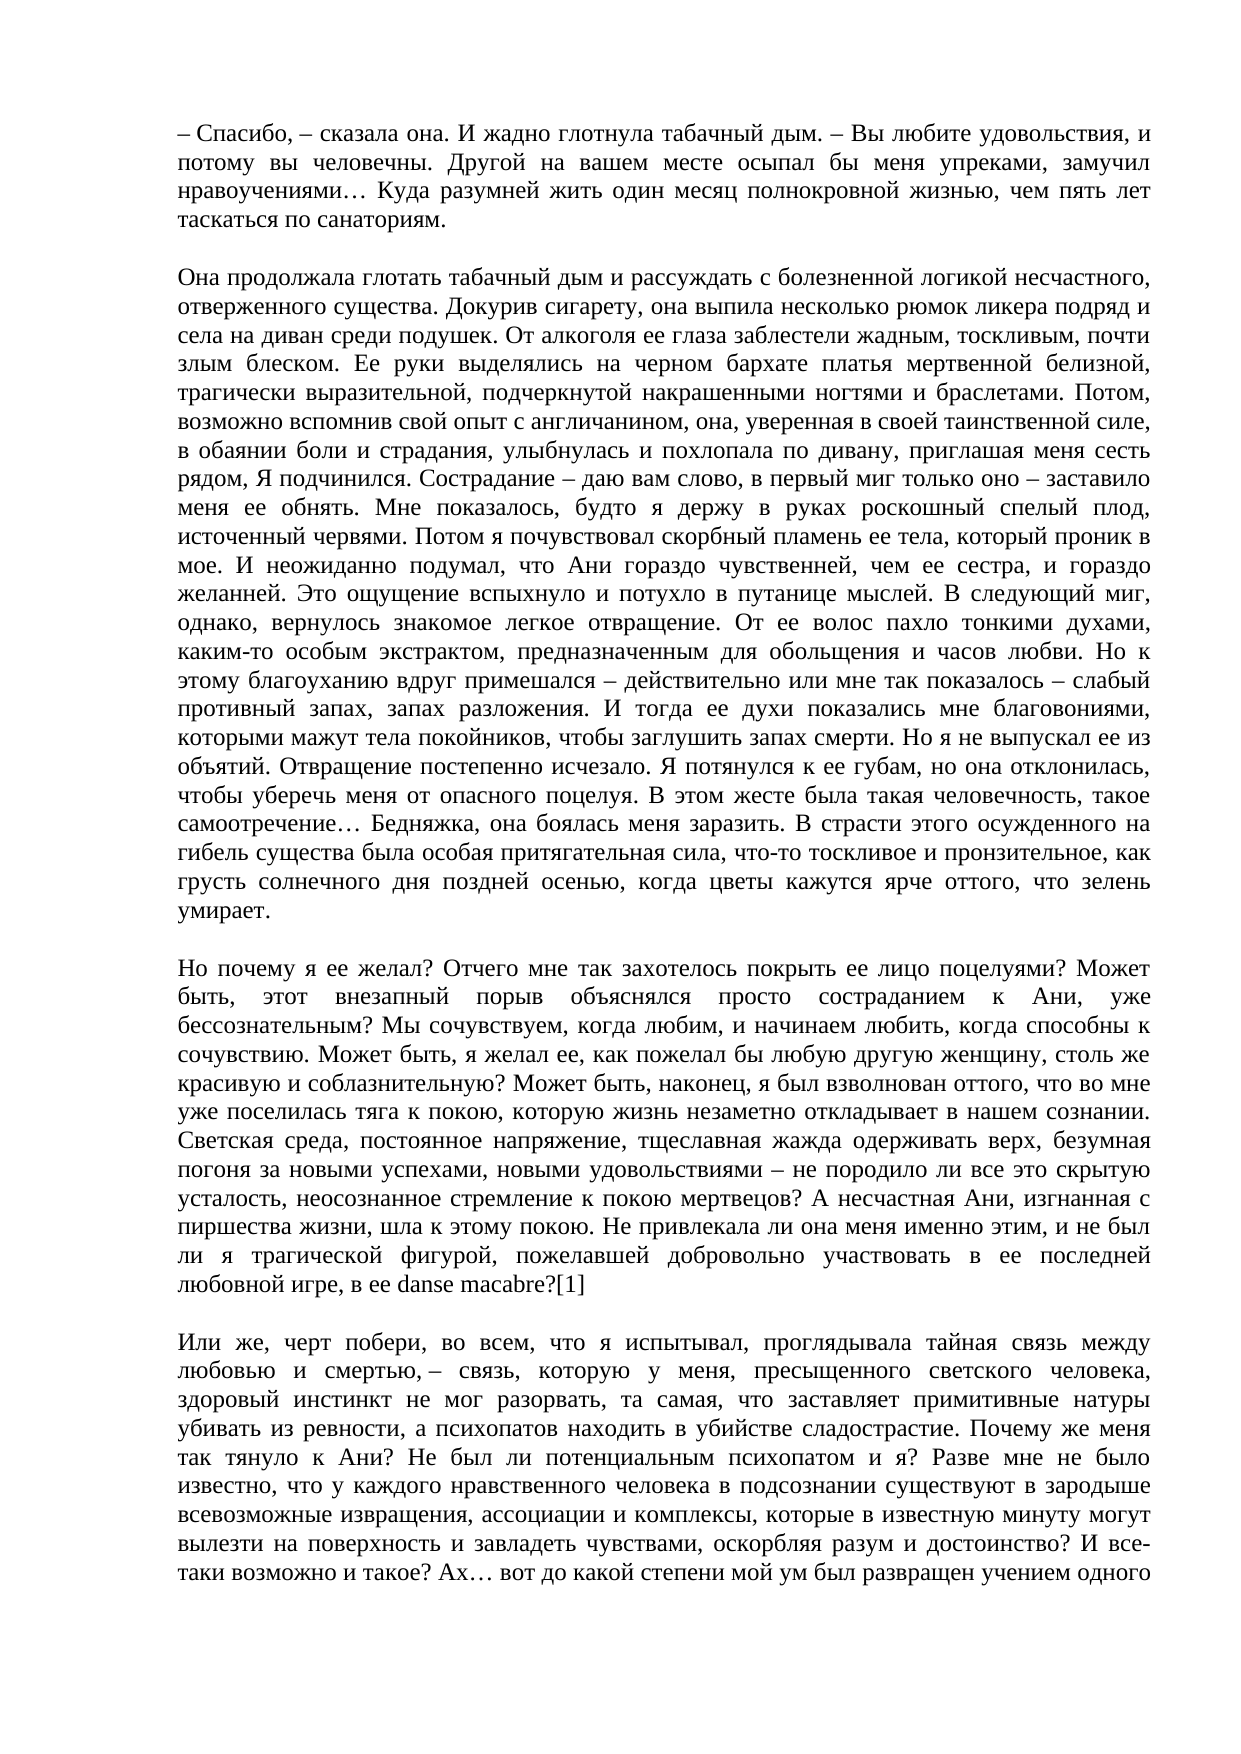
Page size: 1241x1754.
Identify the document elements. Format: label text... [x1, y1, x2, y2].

text Она продолжала глотать табачный дым и рассуждать с болезненной логикой несчастного, отверженного существа. Докурив сигарету, она выпила несколько рюмок ликера подряд и села на диван среди подушек. От алкоголя ее глаза заблестели жадным, тоскливым, почти злым блеском. Ее руки выделялись на черном бархате платья мертвенной белизной, трагически выразительной, подчеркнутой накрашенными ногтями и браслетами. Потом, возможно вспомнив свой опыт с англичанином, она, уверенная в своей таинственной силе, в обаянии боли и страдания, улыбнулась и похлопала по дивану, приглашая меня сесть рядом, Я подчинился. Сострадание – даю вам слово, в первый миг только оно – заставило меня ее обнять. Мне показалось, будто я держу в руках роскошный спелый плод, источенный червями. Потом я почувствовал скорбный пламень ее тела, который проник в мое. И неожиданно подумал, что Ани гораздо чувственней, чем ее сестра, и гораздо желанней. Это ощущение вспыхнуло и потухло в путанице мыслей. В следующий миг, однако, вернулось знакомое легкое отвращение. От ее волос пахло тонкими духами, каким-то особым экстрактом, предназначенным для обольщения и часов любви. Но к этому благоуханию вдруг примешался – действительно или мне так показалось – слабый противный запах, запах разложения. И тогда ее духи показались мне благовониями, которыми мажут тела покойников, чтобы заглушить запах смерти. Но я не выпускал ее из объятий. Отвращение постепенно исчезало. Я потянулся к ее губам, но она отклонилась, чтобы уберечь меня от опасного поцелуя. В этом жесте была такая человечность, такое самоотречение… Бедняжка, она боялась меня заразить. В страсти этого осужденного на гибель существа была особая притягательная сила, что-то тоскливое и пронзительное, как грусть солнечного дня поздней осенью, когда цветы кажутся ярче оттого, что зелень умирает. [177, 262, 1152, 923]
text – Спасибо, – сказала она. И жадно глотнула табачный дым. – Вы любите удовольствия, и потому вы человечны. Другой на вашем месте осыпал бы меня упреками, замучил нравоучениями… Куда разумней жить один месяц полнокровной жизнью, чем пять лет таскаться по санаториям. [177, 118, 1152, 233]
text Но почему я ее желал? Отчего мне так захотелось покрыть ее лицо поцелуями? Может быть, этот внезапный порыв объяснялся просто состраданием к Ани, уже бессознательным? Мы сочувствуем, когда любим, и начинаем любить, когда способны к сочувствию. Может быть, я желал ее, как пожелал бы любую другую женщину, столь же красивую и соблазнительную? Может быть, наконец, я был взволнован оттого, что во мне уже поселилась тяга к покою, которую жизнь незаметно откладывает в нашем сознании. Светская среда, постоянное напряжение, тщеславная жажда одерживать верх, безумная погоня за новыми успехами, новыми удовольствиями – не породило ли все это скрытую усталость, неосознанное стремление к покою мертвецов? А несчастная Ани, изгнанная с пиршества жизни, шла к этому покою. Не привлекала ли она меня именно этим, и не был ли я трагической фигурой, пожелавшей добровольно участвовать в ее последней любовной игре, в ее danse macabre?[1] [177, 953, 1152, 1298]
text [177, 1327, 1152, 1586]
